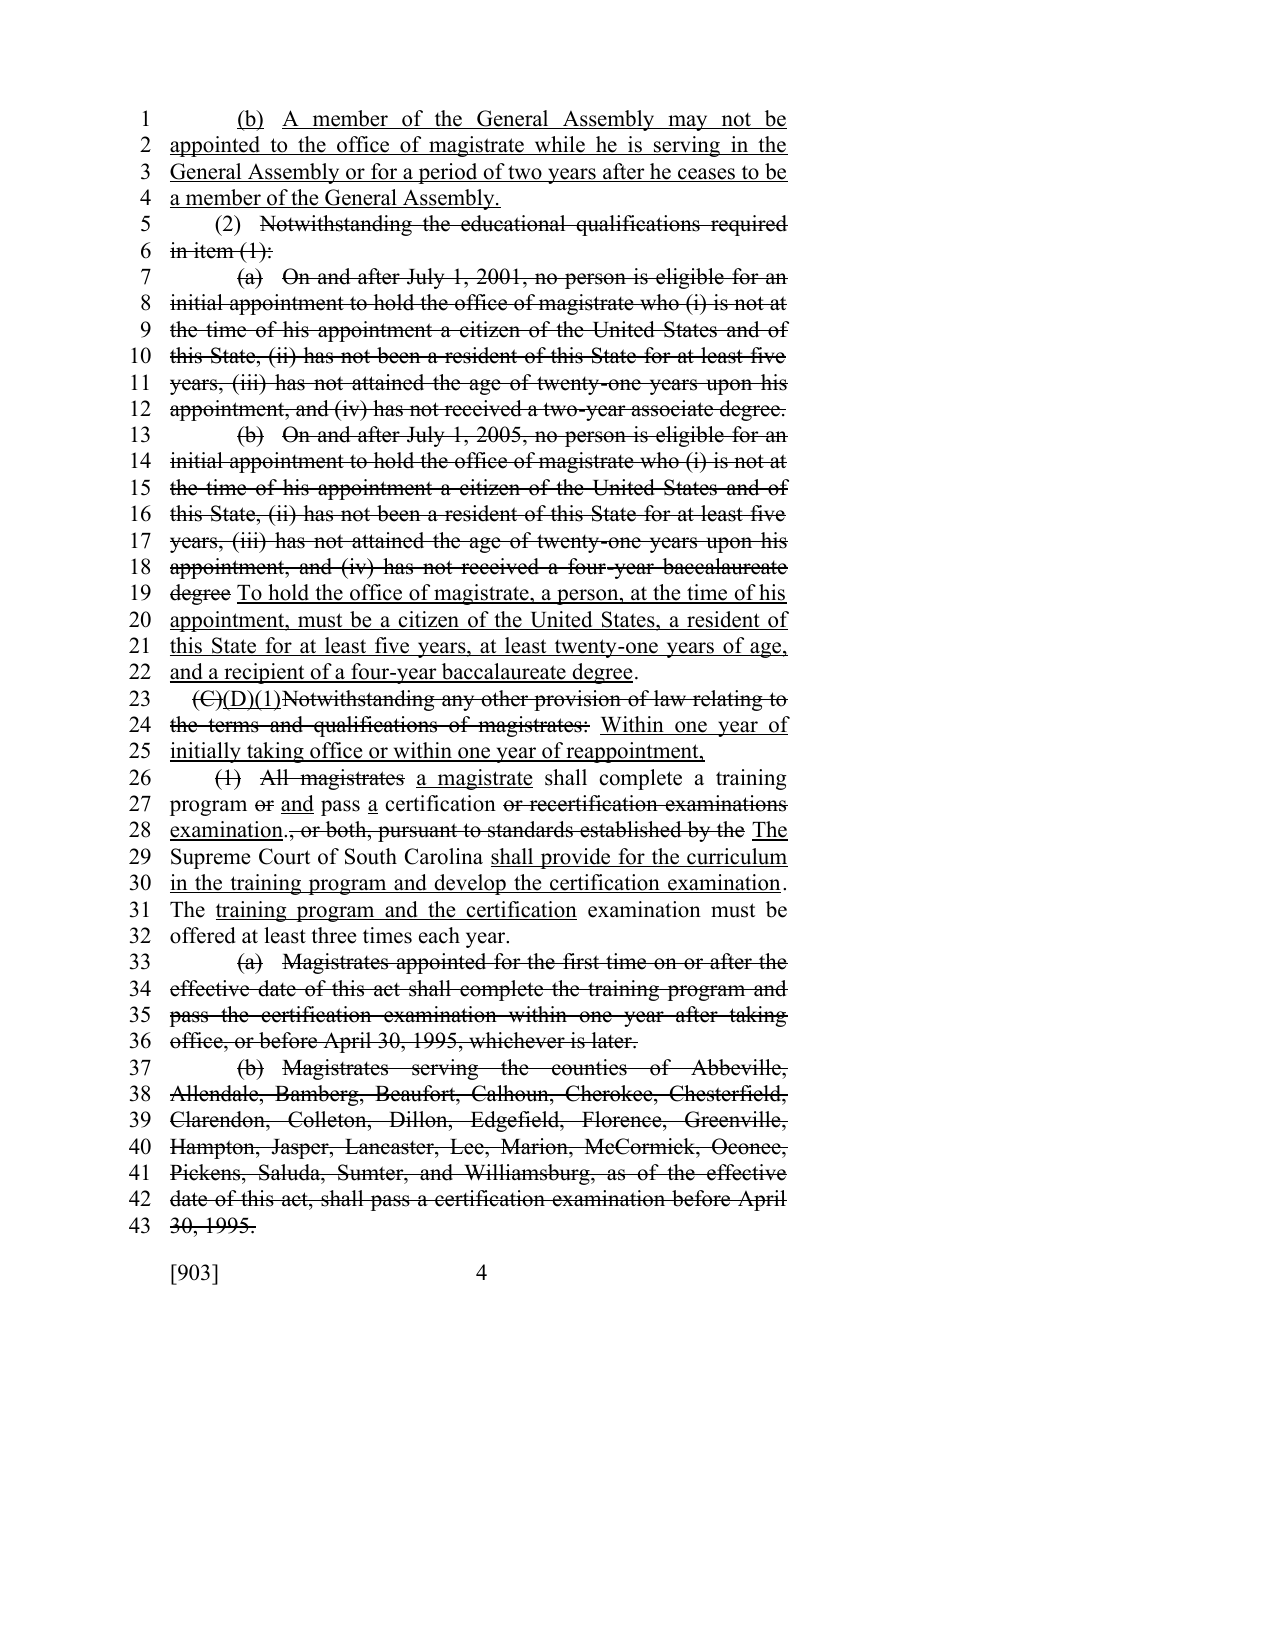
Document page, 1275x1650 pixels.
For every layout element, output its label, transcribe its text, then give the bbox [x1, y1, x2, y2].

text (a) Magistrates appointed for the first time on or after the effective date of this act shall complete the training program and pass the certification examination within one year after taking office, or before April 30, 1995, whichever is later. [169, 1017, 787, 1054]
text (a) Magistrates appointed for the first time on or after the effective date of this act shall complete the training program and pass the certification examination within one year after taking office, or before April 30, 1995, whichever is later. [169, 990, 787, 1015]
text (a) Magistrates appointed for the first time on or after the effective date of this act shall complete the training program and pass the certification examination within one year after taking office, or before April 30, 1995, whichever is later. [169, 948, 787, 989]
text (b) A member of the General Assembly may not be appointed to the office of magistrate while he is serving in the General Assembly or for a period of two years after he ceases to be a member of the General Assembly. [169, 155, 787, 181]
text (a) On and after July 1, 2001, no person is eligible for an initial appointment to hold the office of magistrate who (i) is not at the time of his appointment a citizen of the United States and of this State, (ii) has not been a resident of this State for at least five years, (iii) has not attained the age of twenty-one years upon his appointment, and (iv) has not received a two-year associate degree. [169, 331, 787, 383]
text (b) A member of the General Assembly may not be appointed to the office of magistrate while he is serving in the General Assembly or for a period of two years after he ceases to be a member of the General Assembly. [169, 182, 787, 210]
text (b) Magistrates serving the counties of Abbeville, Allendale, Bamberg, Beaufort, Calhoun, Cherokee, Chesterfield, Clarendon, Colleton, Dillon, Edgefield, Florence, Greenville, Hampton, Jasper, Lancaster, Lee, Marion, McCormick, Oconee, Pickens, Saluda, Sumter, and Williamsburg, as of the effective date of this act, shall pass a certification examination before April 30, 1995. [169, 1201, 787, 1238]
text (a) On and after July 1, 2001, no person is eligible for an initial appointment to hold the office of magistrate who (i) is not at the time of his appointment a citizen of the United States and of this State, (ii) has not been a resident of this State for at least five years, (iii) has not attained the age of twenty-one years upon his appointment, and (iv) has not received a two-year associate degree. [169, 263, 787, 304]
text (2) Notwithstanding the educational qualifications required in item (1): [169, 210, 787, 263]
text (C)(D)(1) Notwithstanding any other provision of law relating to the terms and qualifications of magistrates: Within one year of initially taking office or within one year of reappointment, [169, 685, 787, 764]
text (1) All magistrates a magistrate shall complete a training program or and pass a certification or recertification examinations examination., or both, pursuant to standards established by the The Supreme Court of South Carolina shall provide for the curriculum in the training program and develop the certification examination. The training program and the certification examination must be offered at least three times each year. [169, 764, 787, 948]
text (b) A member of the General Assembly may not be appointed to the office of magistrate while he is serving in the General Assembly or for a period of two years after he ceases to be a member of the General Assembly. [169, 105, 787, 154]
text (b) Magistrates serving the counties of Abbeville, Allendale, Bamberg, Beaufort, Calhoun, Cherokee, Chesterfield, Clarendon, Colleton, Dillon, Edgefield, Florence, Greenville, Hampton, Jasper, Lancaster, Lee, Marion, McCormick, Oconee, Pickens, Saluda, Sumter, and Williamsburg, as of the effective date of this act, shall pass a certification examination before April 30, 1995. [169, 1054, 787, 1094]
